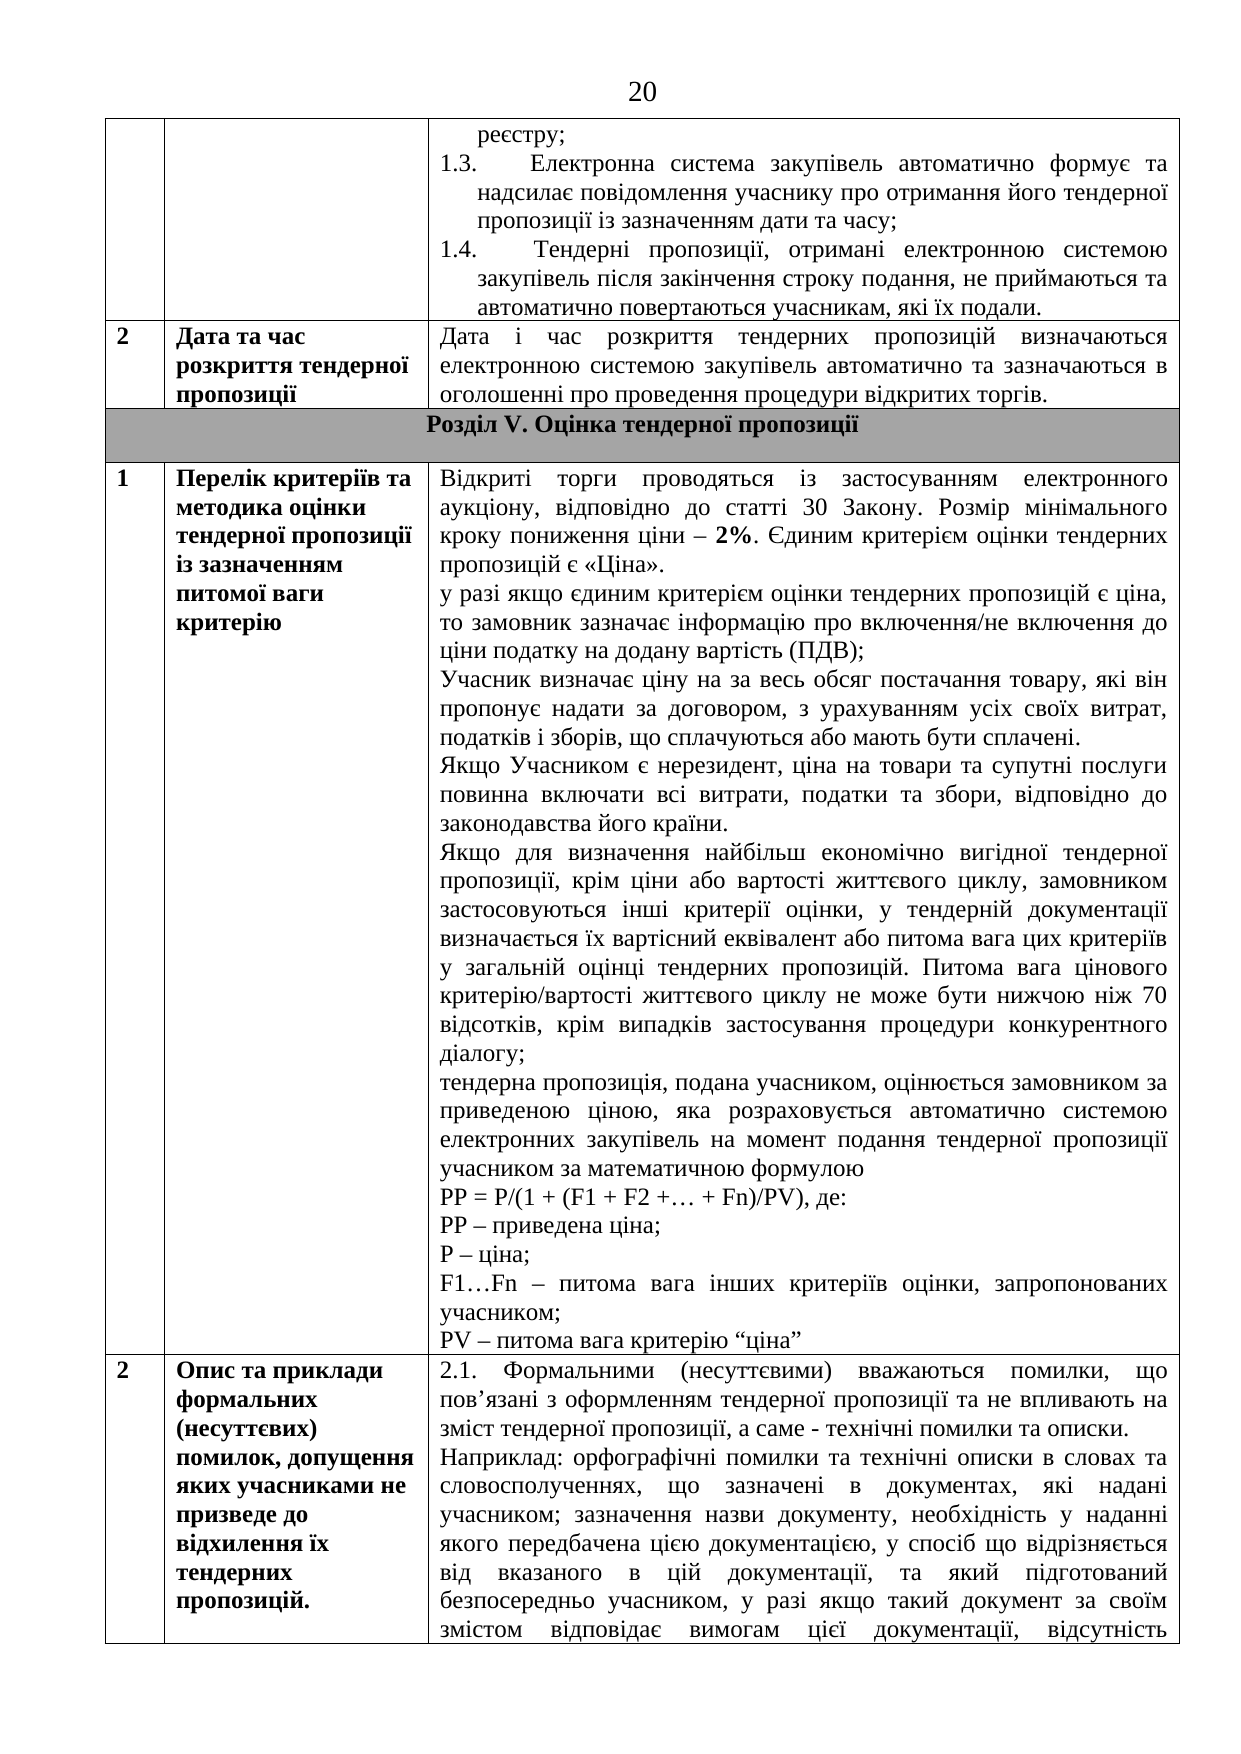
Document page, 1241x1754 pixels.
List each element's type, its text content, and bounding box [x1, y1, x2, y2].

table_cell Дата та час розкриття тендерної пропозиції [165, 321, 428, 408]
table_cell Розділ V. Оцінка тендерної пропозиції [106, 409, 1179, 462]
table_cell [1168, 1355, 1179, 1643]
table_cell Відкриті торги проводяться із застосуванням електронного аукціону, відповідно до статті 30 Закону. Розмір мінімального кроку пониження ціни – 2%. Єдиним критерієм оцінки тендерних пропозицій є «Ціна». у разі якщо єдиним критерієм оцінки тендерних пропозицій є ціна, то замовник зазначає інформацію про включення/не включення до ціни податку на додану вартість (ПДВ); Учасник визначає ціну на за весь обсяг постачання товару, які він пропонує надати за договором, з урахуванням усіх своїх витрат, податків і зборів, що сплачуються або мають бути сплачені. Якщо Учасником є нерезидент, ціна на товари та супутні послуги повинна включати всі витрати, податки та збори, відповідно до законодавства його країни. Якщо для визначення найбільш економічно вигідної тендерної пропозиції, крім ціни або вартості життєвого циклу, замовником застосовуються інші критерії оцінки, у тендерній документації визначається їх вартісний еквівалент або питома вага цих критеріїв у загальній оцінці тендерних пропозицій. Питома вага цінового критерію/вартості життєвого циклу не може бути нижчою ніж 70 відсотків, крім випадків застосування процедури конкурентного діалогу; тендерна пропозиція, подана учасником, оцінюється замовником за приведеною ціною, яка розраховується автоматично системою електронних закупівель на момент подання тендерної пропозиції учасником за математичною формулою PP = P/(1 + (F1 + F2 +… + Fn)/PV), де: PP – приведена ціна; P – ціна; F1…Fn – питома вага інших критеріїв оцінки, запропонованих учасником; PV – питома вага критерію “ціна” [429, 463, 1179, 1354]
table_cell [165, 119, 428, 320]
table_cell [165, 1355, 428, 1643]
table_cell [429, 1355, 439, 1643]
table_cell Перелік критеріїв та методика оцінки тендерної пропозиції із зазначенням питомої ваги критерію [165, 463, 428, 1354]
table_cell 1 [106, 463, 164, 1354]
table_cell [429, 119, 1179, 320]
table_cell 1 [106, 119, 164, 320]
table_cell Дата і час розкриття тендерних пропозицій визначаються електронною системою закупівель автоматично та зазначаються в оголошенні про проведення процедури відкритих торгів. [429, 321, 1179, 408]
table_cell 2 [106, 1355, 164, 1643]
table_cell 2 [106, 321, 164, 408]
